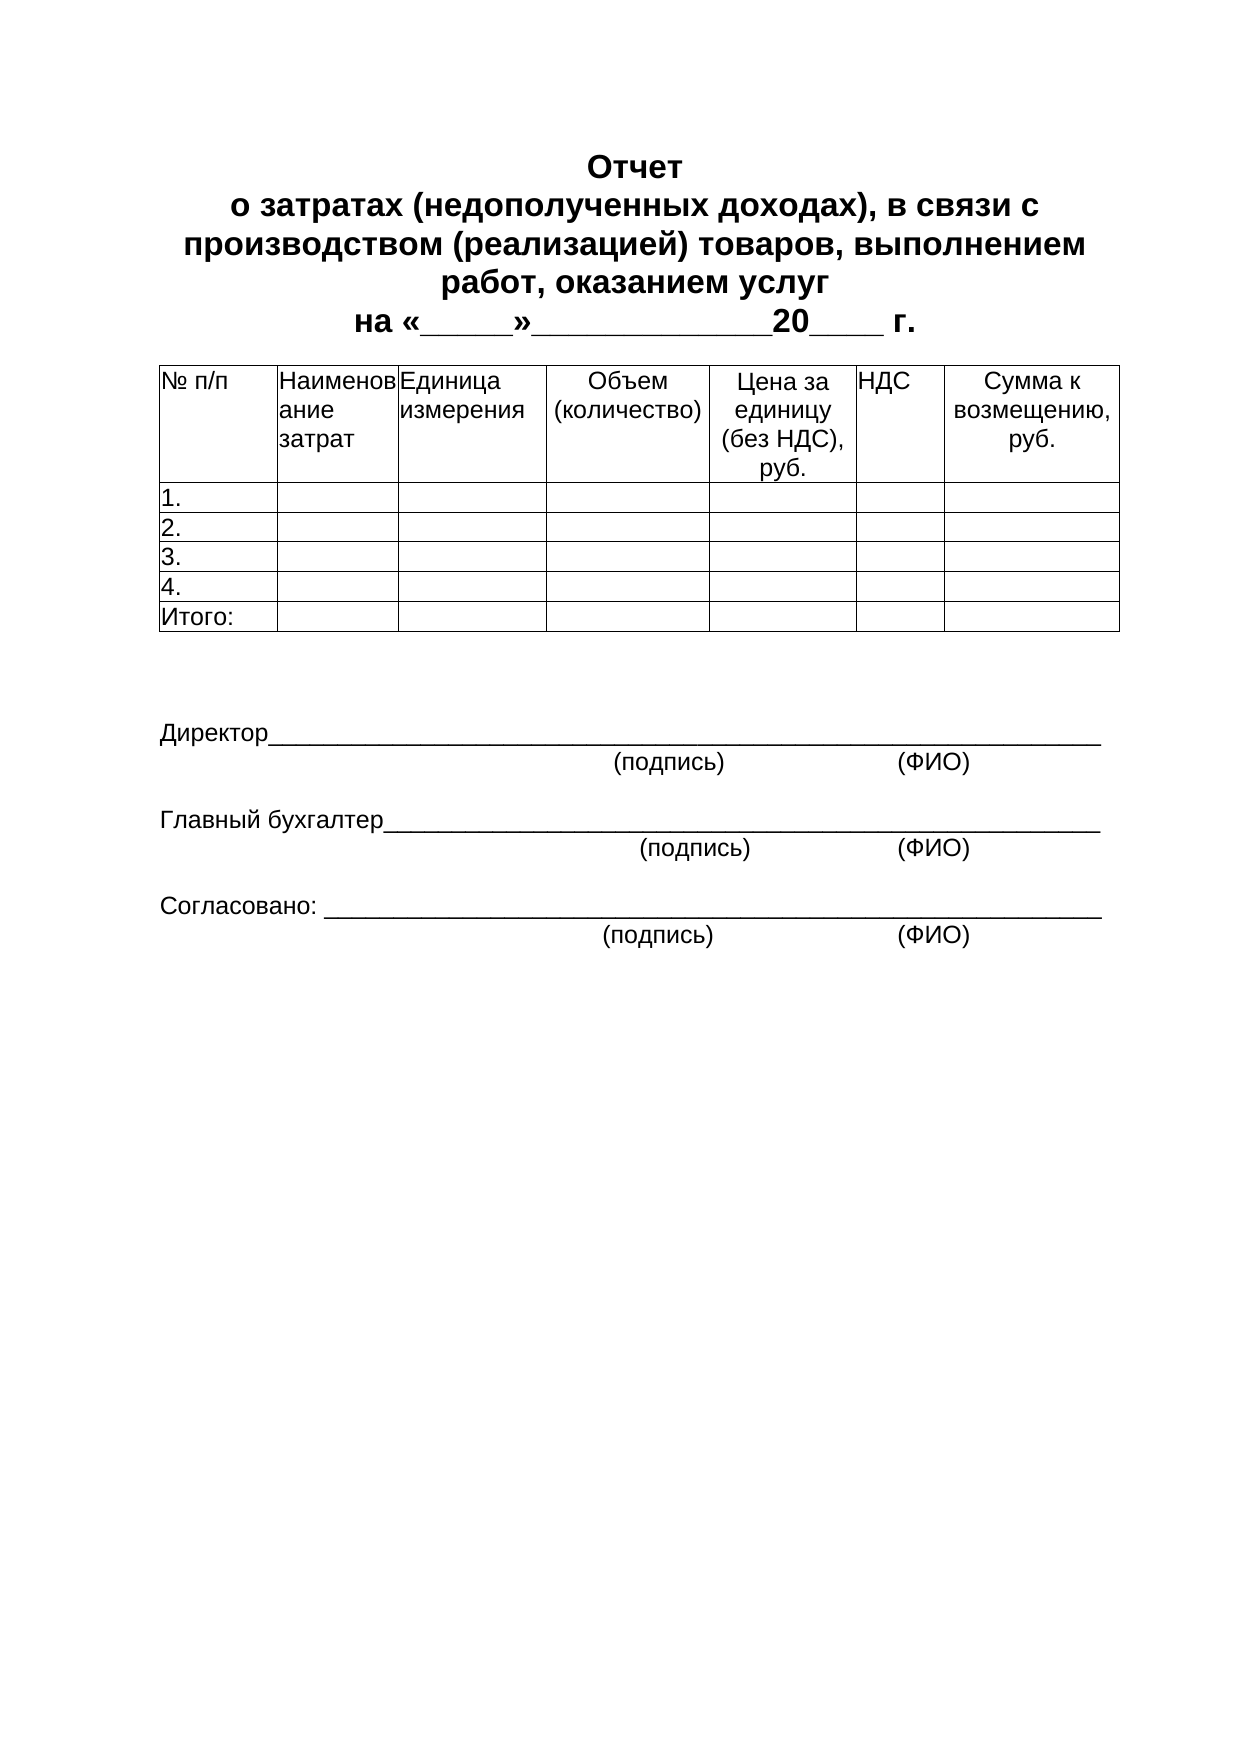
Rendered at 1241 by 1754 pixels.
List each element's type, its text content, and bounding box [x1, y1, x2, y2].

table_cell 3. [160, 542, 277, 571]
table_cell [547, 483, 709, 512]
text (подпись) (ФИО) [528, 919, 1110, 948]
text Согласовано: ________________________________________________________ [159, 891, 1110, 919]
table_cell [857, 542, 944, 571]
table_header НДС [857, 366, 944, 482]
table_cell [710, 542, 856, 571]
table_cell [945, 483, 1119, 512]
table_cell Итого: [160, 602, 277, 631]
table_header Сумма к возмещению, руб. [945, 366, 1119, 482]
text на «_____»_____________20____ г. [159, 301, 1110, 339]
text Директор _____________________________ [159, 718, 1110, 747]
table_cell [945, 602, 1119, 631]
table_header Наименование затрат [278, 366, 398, 482]
text Отчет [159, 147, 1110, 185]
table_cell [945, 513, 1119, 541]
table_cell 2. [160, 513, 277, 541]
text (подпись) (ФИО) [159, 833, 1110, 862]
table_cell [547, 602, 709, 631]
table_cell [278, 542, 398, 571]
table_cell [399, 572, 546, 601]
table_cell [399, 513, 546, 541]
table_cell [278, 602, 398, 631]
table_cell [710, 483, 856, 512]
table_cell [857, 572, 944, 601]
table_cell [857, 513, 944, 541]
table_cell [547, 542, 709, 571]
table_cell [857, 602, 944, 631]
table_cell [945, 542, 1119, 571]
table_cell [857, 483, 944, 512]
table_cell [547, 513, 709, 541]
text Главный бухгалтер _____________________________ [159, 804, 1110, 833]
table_header Цена за единицу (без НДС), руб. [710, 366, 856, 482]
table_cell [278, 483, 398, 512]
table_cell 4. [160, 572, 277, 601]
table_cell [278, 513, 398, 541]
table_cell [399, 602, 546, 631]
text (подпись) (ФИО) [159, 747, 1110, 776]
table_header Объем (количество) [547, 366, 709, 482]
table_cell [710, 602, 856, 631]
table_cell [710, 572, 856, 601]
table_cell 1. [160, 483, 277, 512]
table_cell [399, 483, 546, 512]
table_header № п/п [160, 366, 277, 482]
table_header Единица измерения [399, 366, 546, 482]
text о затратах (недополученных доходах), в связи с производством (реализацией) товаров, выполнением работ, оказанием услуг [159, 185, 1110, 301]
table_cell [278, 572, 398, 601]
table_cell [547, 572, 709, 601]
table_cell [399, 542, 546, 571]
table_cell [710, 513, 856, 541]
table_cell [945, 572, 1119, 601]
